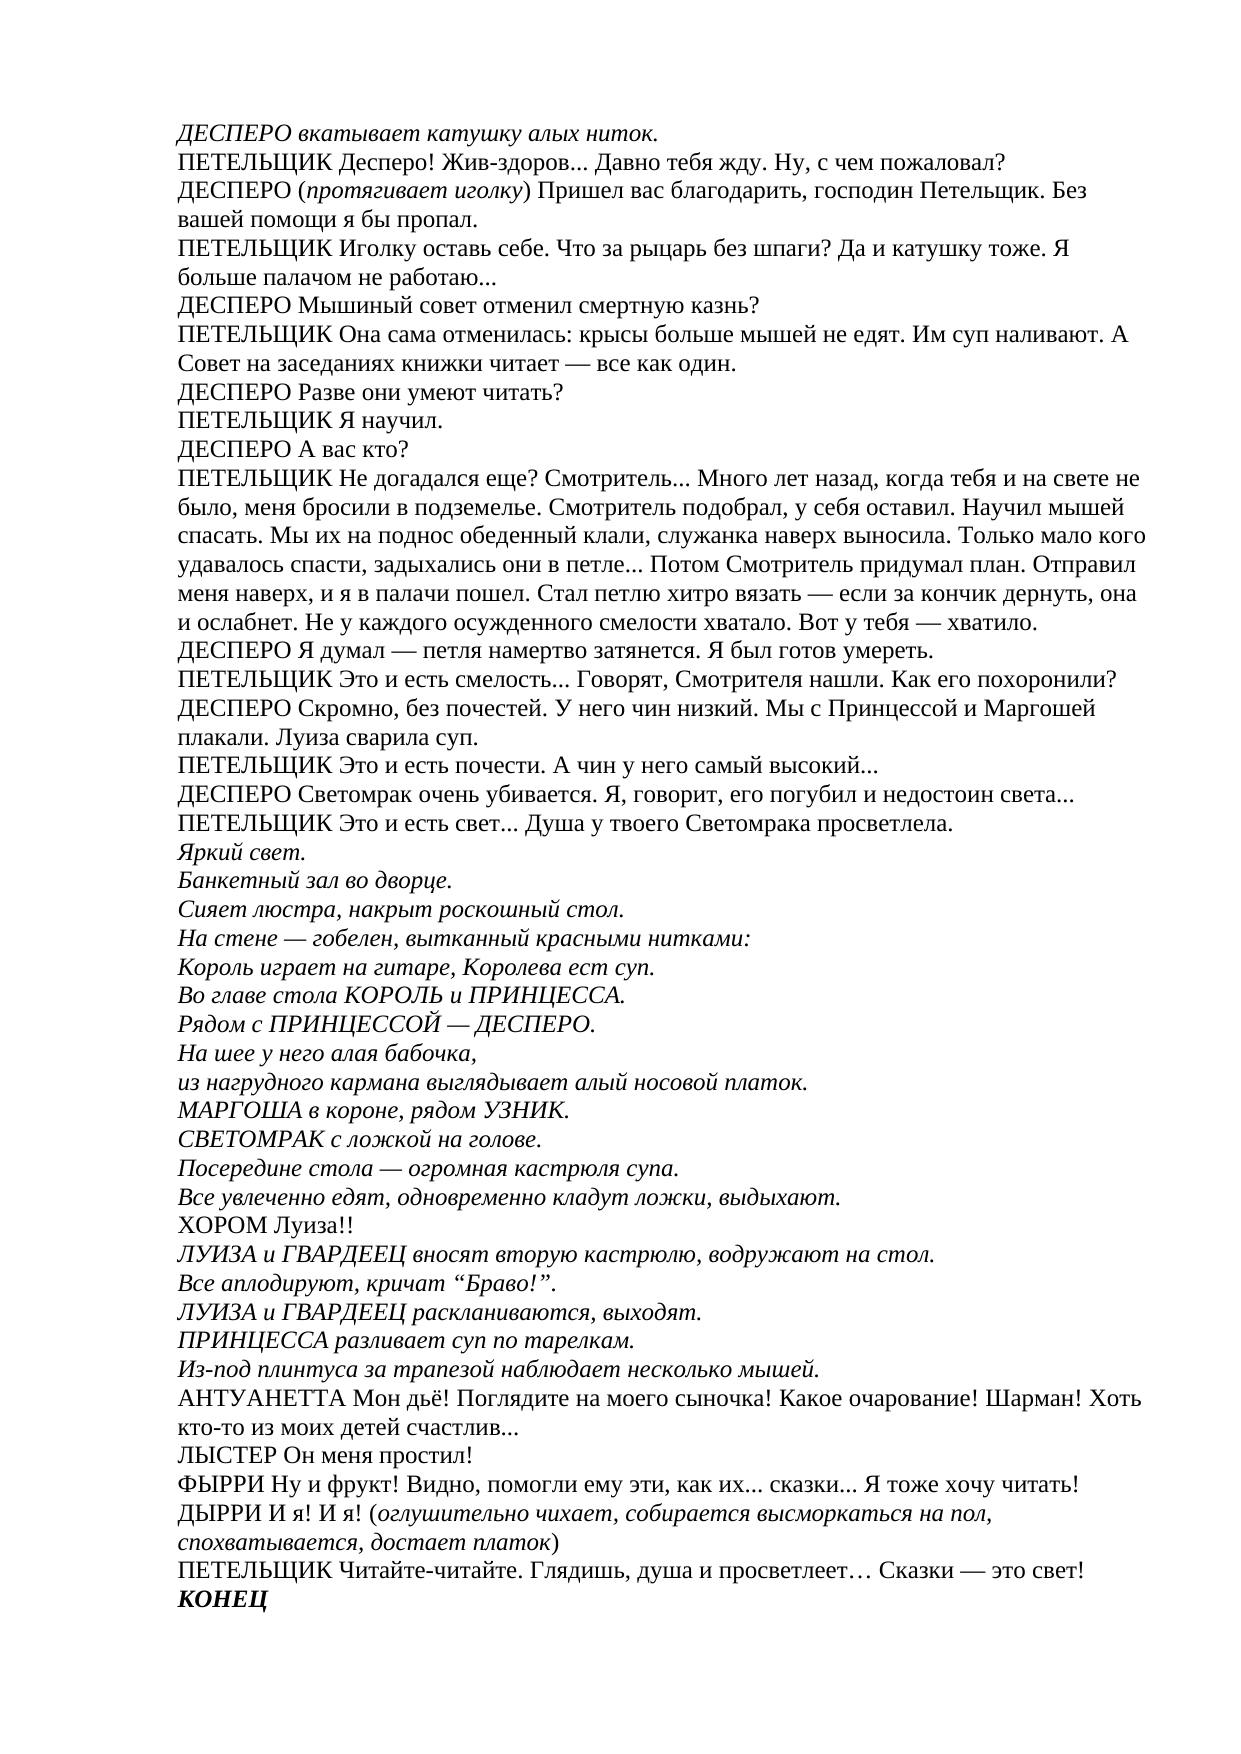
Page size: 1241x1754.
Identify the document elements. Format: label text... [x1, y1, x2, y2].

text ДЕСПЕРО (протягивает иголку) Пришел вас благодарить, господин Петельщик. Без вашей помощи я бы пропал. [177, 176, 1152, 233]
text Посередине стола — огромная кастрюля супа. [177, 1153, 1152, 1182]
text ДЕСПЕРО вкатывает катушку алых ниток. [177, 118, 1152, 147]
text Рядом с ПРИНЦЕССОЙ — ДЕСПЕРО. [177, 1009, 1152, 1038]
text ДЕСПЕРО Разве они умеют читать? [177, 377, 1152, 406]
text ПЕТЕЛЬЩИК Она сама отменилась: крысы больше мышей не едят. Им суп наливают. А Совет на заседаниях книжки читает — все как один. [177, 319, 1152, 377]
text ЛУИЗА и ГВАРДЕЕЦ раскланиваются, выходят. [177, 1297, 1152, 1326]
text ЛЫСТЕР Он меня простил! [177, 1441, 1152, 1469]
text Банкетный зал во дворце. [177, 866, 1152, 894]
text ДЕСПЕРО Мышиный совет отменил смертную казнь? [177, 291, 1152, 319]
text ПЕТЕЛЬЩИК Иголку оставь себе. Что за рыцарь без шпаги? Да и катушку тоже. Я больше палачом не работаю... [177, 233, 1152, 291]
text Из-под плинтуса за трапезой наблюдает несколько мышей. [177, 1354, 1152, 1383]
text КОНЕЦ [177, 1584, 1152, 1613]
text ПЕТЕЛЬЩИК Я научил. [177, 406, 1152, 434]
text ДЫРРИ И я! И я! (оглушительно чихает, собирается высморкаться на пол, спохватывается, достает платок) [177, 1498, 1152, 1556]
text ПЕТЕЛЬЩИК Это и есть почести. А чин у него самый высокий... [177, 751, 1152, 779]
text ПЕТЕЛЬЩИК Это и есть смелость... Говорят, Смотрителя нашли. Как его похоронили? [177, 664, 1152, 693]
text ПЕТЕЛЬЩИК Это и есть свет... Душа у твоего Светомрака просветлела. [177, 808, 1152, 837]
text Король играет на гитаре, Королева ест суп. [177, 952, 1152, 981]
text ЛУИЗА и ГВАРДЕЕЦ вносят вторую кастрюлю, водружают на стол. [177, 1239, 1152, 1268]
text ДЕСПЕРО Светомрак очень убивается. Я, говорит, его погубил и недостоин света... [177, 779, 1152, 808]
text На шее у него алая бабочка, [177, 1038, 1152, 1067]
text ДЕСПЕРО Скромно, без почестей. У него чин низкий. Мы с Принцессой и Маргошей плакали. Луиза сварила суп. [177, 693, 1152, 751]
text Все увлеченно едят, одновременно кладут ложки, выдыхают. [177, 1182, 1152, 1211]
text ДЕСПЕРО Я думал — петля намертво затянется. Я был готов умереть. [177, 636, 1152, 664]
text ПРИНЦЕССА разливает суп по тарелкам. [177, 1326, 1152, 1354]
text АНТУАНЕТТА Мон дьё! Поглядите на моего сыночка! Какое очарование! Шарман! Хоть кто-то из моих детей счастлив... [177, 1383, 1152, 1441]
text ХОРОМ Луиза!! [177, 1211, 1152, 1239]
text ФЫРРИ Ну и фрукт! Видно, помогли ему эти, как их... сказки... Я тоже хочу читать! [177, 1469, 1152, 1498]
text ПЕТЕЛЬЩИК Читайте-читайте. Глядишь, душа и просветлеет… Сказки — это свет! [177, 1556, 1152, 1584]
text ДЕСПЕРО А вас кто? [177, 434, 1152, 463]
text Во главе стола КОРОЛЬ и ПРИНЦЕССА. [177, 981, 1152, 1009]
text Яркий свет. [177, 837, 1152, 866]
text ПЕТЕЛЬЩИК Десперо! Жив-здоров... Давно тебя жду. Ну, с чем пожаловал? [177, 147, 1152, 176]
text Все аплодируют, кричат “Браво!”. [177, 1268, 1152, 1297]
text На стене — гобелен, вытканный красными нитками: [177, 923, 1152, 952]
text ПЕТЕЛЬЩИК Не догадался еще? Смотритель... Много лет назад, когда тебя и на свете не было, меня бросили в подземелье. Смотритель подобрал, у себя оставил. Научил мышей спасать. Мы их на поднос обеденный клали, служанка наверх выносила. Только мало кого удавалось спасти, задыхались они в петле... Потом Смотритель придумал план. Отправил меня наверх, и я в палачи пошел. Стал петлю хитро вязать — если за кончик дернуть, она и ослабнет. Не у каждого осужденного смелости хватало. Вот у тебя — хватило. [177, 463, 1152, 636]
text из нагрудного кармана выглядывает алый носовой платок. [177, 1067, 1152, 1096]
text Сияет люстра, накрыт роскошный стол. [177, 894, 1152, 923]
text МАРГОША в короне, рядом УЗНИК. [177, 1096, 1152, 1124]
text СВЕТОМРАК с ложкой на голове. [177, 1124, 1152, 1153]
